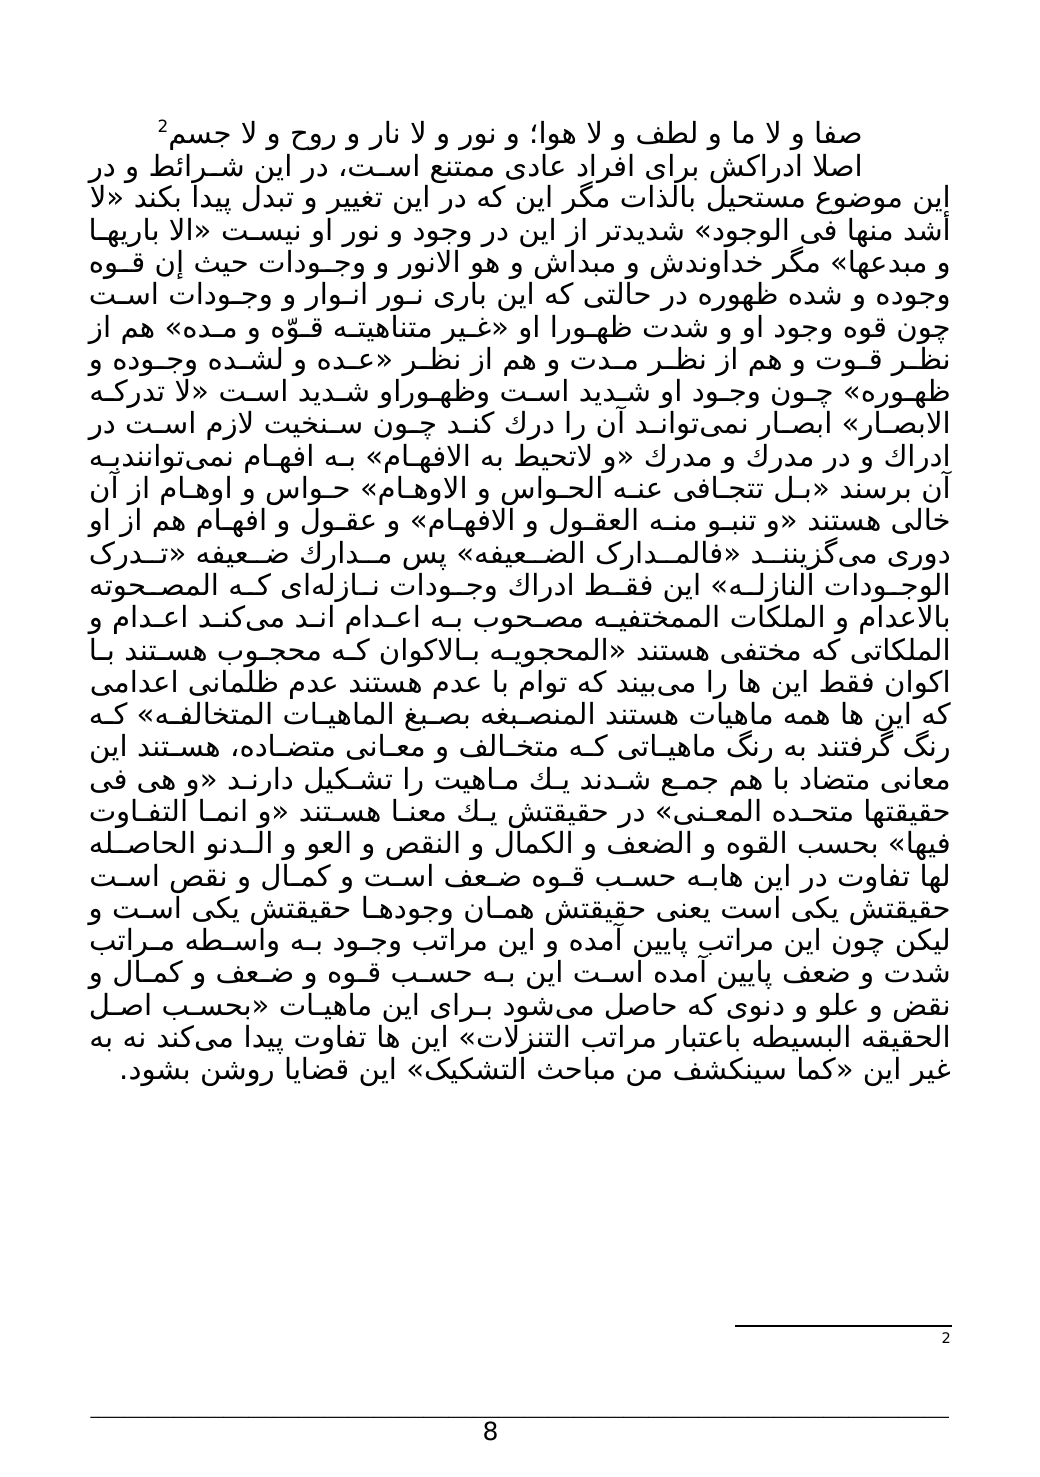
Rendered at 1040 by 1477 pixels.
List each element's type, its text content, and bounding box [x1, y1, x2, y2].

text صفا و لا ما و لطف و لا هوا؛ و نور و لا نار و روح و لا جسم‌ [89, 118, 951, 150]
text اصلا ادراكش براى افراد عادى ممتنع است، در این شرائط و در این موضوع مستحیل بالذات مگر این كه در این تغییر و تبدل پیدا بكند «لا أشد منها فى الوجود» شدیدتر از این در وجود و نور او نیست «الا باریها و مبدعها» مگر خداوندش و مبداش و هو الانور و وجودات حیث إن قوه وجوده و شده ظهوره در حالتى كه این بارى نور انوار و وجودات است چون قوه وجود او و شدت ظهورا او «غیر متناهیته قوّه و مده» هم از نظر قوت و هم از نظر مدت و هم از نظر «عده و لشده وجوده و ظهوره» چون وجود او شدید است وظهوراو شدید است «لا تدرکه الابصار» ابصار نمى‌تواند آن را درك كند چون سنخیت لازم است در ادراك و در مدرك و مدرك «و لاتحیط به الافهام» به افهام نمى‌توانندبه آن برسند «بل تتجافى عنه الحواس و الاوهام» حواس و اوهام از آن خالى هستند «و تنبو منه العقول و الافهام» و عقول و افهام هم از او دورى مى‌گزینند «فالمدارک الضعیفه» پس مدارك ضعیفه «تدرک الوجودات النازله» این فقط ادراك وجودات نازله‌اى كه المصحوته بالاعدام و الملکات الممختفیه مصحوب به اعدام اند مى‌كند اعدام و الملكاتى كه مختفى هستند «المحجویه بالاکوان كه محجوب هستند با اكوان فقط این ها را مى‌بیند كه توام با عدم هستند عدم ظلمانى اعدامى كه این ها همه ماهیات هستند المنصبغه بصبغ الماهیات المتخالفه» كه رنگ گرفتند به رنگ ماهیاتى كه متخالف و معانى متضاده، هستند این معانى متضاد با هم جمع شدند یك ماهیت را تشكیل دارند «و هى فى حقیقتها متحده المعنى» در حقیقتش یك معنا هستند «و انما التفاوت فیها» بحسب القوه و الضعف و الكمال و النقص و العو و الدنو الحاصله لها تفاوت در این هابه حسب قوه ضعف است و كمال و نقص است حقیقتش یكى است یعنى حقیقتش همان وجودها حقیقتش یكى است و لیكن چون این مراتب پایین آمده و این مراتب وجود به واسطه مراتب شدت و ضعف پایین آمده است این به حسب قوه و ضعف و كمال و نقض و علو و دنوى كه حاصل مى‌شود براى این ماهیات «بحسب اصل الحقیقه البسیطه باعتبار مراتب التنزلات» این ها تفاوت پیدا مى‌كند نه به غیر این «کما سینکشف من مباحث التشکیک» این قضایا روشن بشود. [89, 150, 951, 1087]
